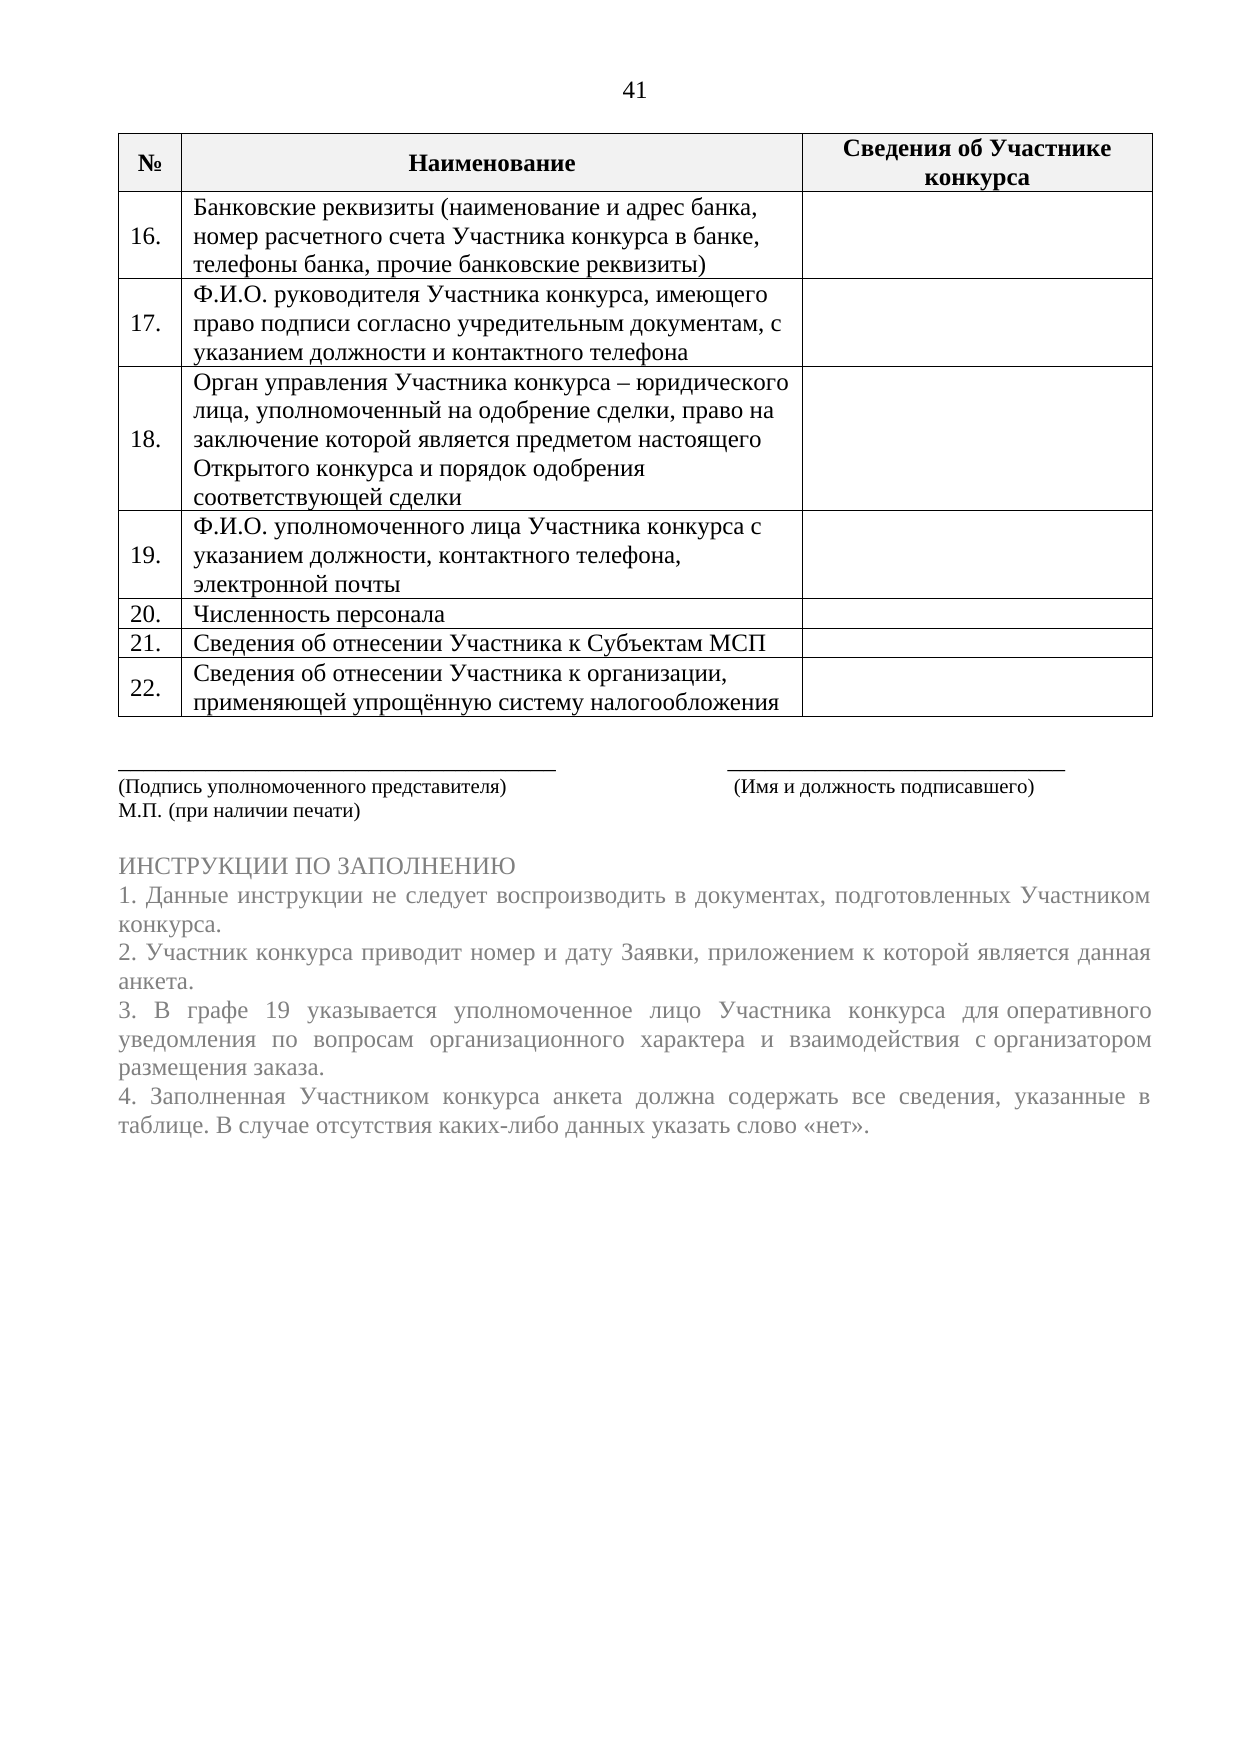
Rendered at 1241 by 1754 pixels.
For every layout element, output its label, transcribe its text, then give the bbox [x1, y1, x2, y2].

table_cell Сведения об отнесении Участника к организации, применяющей упрощённую систему налогообложения [182, 658, 802, 716]
table_header Сведения об Участнике конкурса [803, 134, 1152, 191]
text 4. Заполненная Участником конкурса анкета должна содержать все сведения, указанные в таблице. В случае отсутствия каких-либо данных указать слово «нет». [118, 1081, 1152, 1139]
table_cell 21. [119, 629, 181, 657]
table_cell [803, 192, 1152, 278]
table_header Наименование [182, 134, 802, 191]
table_cell 19. [119, 511, 181, 598]
text ___________________________________ ___________________________ [118, 746, 1152, 774]
table_cell 16. [119, 192, 181, 278]
table_cell Численность персонала [182, 599, 802, 627]
table_cell 22. [119, 658, 181, 716]
table_cell 18. [119, 367, 181, 510]
table_header № [119, 134, 181, 191]
text ИНСТРУКЦИИ ПО ЗАПОЛНЕНИЮ [118, 851, 1152, 880]
table_cell [803, 367, 1152, 510]
table_cell Сведения об отнесении Участника к Субъектам МСП [182, 629, 802, 657]
table_cell 20. [119, 599, 181, 627]
table_cell Ф.И.О. уполномоченного лица Участника конкурса с указанием должности, контактного телефона, электронной почты [182, 511, 802, 598]
table_cell [803, 599, 1152, 627]
text 3. В графе 19 указывается уполномоченное лицо Участника конкурса для оперативного уведомления по вопросам организационного характера и взаимодействия с организатором размещения заказа. [118, 995, 1152, 1081]
text 1. Данные инструкции не следует воспроизводить в документах, подготовленных Участником конкурса. [118, 880, 1152, 937]
table_cell 17. [119, 279, 181, 366]
table_cell Ф.И.О. руководителя Участника конкурса, имеющего право подписи согласно учредительным документам, с указанием должности и контактного телефона [182, 279, 802, 366]
text М.П. (при наличии печати) [118, 798, 1152, 822]
table_cell Орган управления Участника конкурса – юридического лица, уполномоченный на одобрение сделки, право на заключение которой является предметом настоящего Открытого конкурса и порядок одобрения соответствующей сделки [182, 367, 802, 510]
table_cell [803, 279, 1152, 366]
table_cell Банковские реквизиты (наименование и адрес банка, номер расчетного счета Участника конкурса в банке, телефоны банка, прочие банковские реквизиты) [182, 192, 802, 278]
table_cell [803, 629, 1152, 657]
text (Подпись уполномоченного представителя) (Имя и должность подписавшего) [118, 774, 1152, 798]
table_cell [803, 658, 1152, 716]
table_cell [803, 511, 1152, 598]
text 2. Участник конкурса приводит номер и дату Заявки, приложением к которой является данная анкета. [118, 937, 1152, 995]
